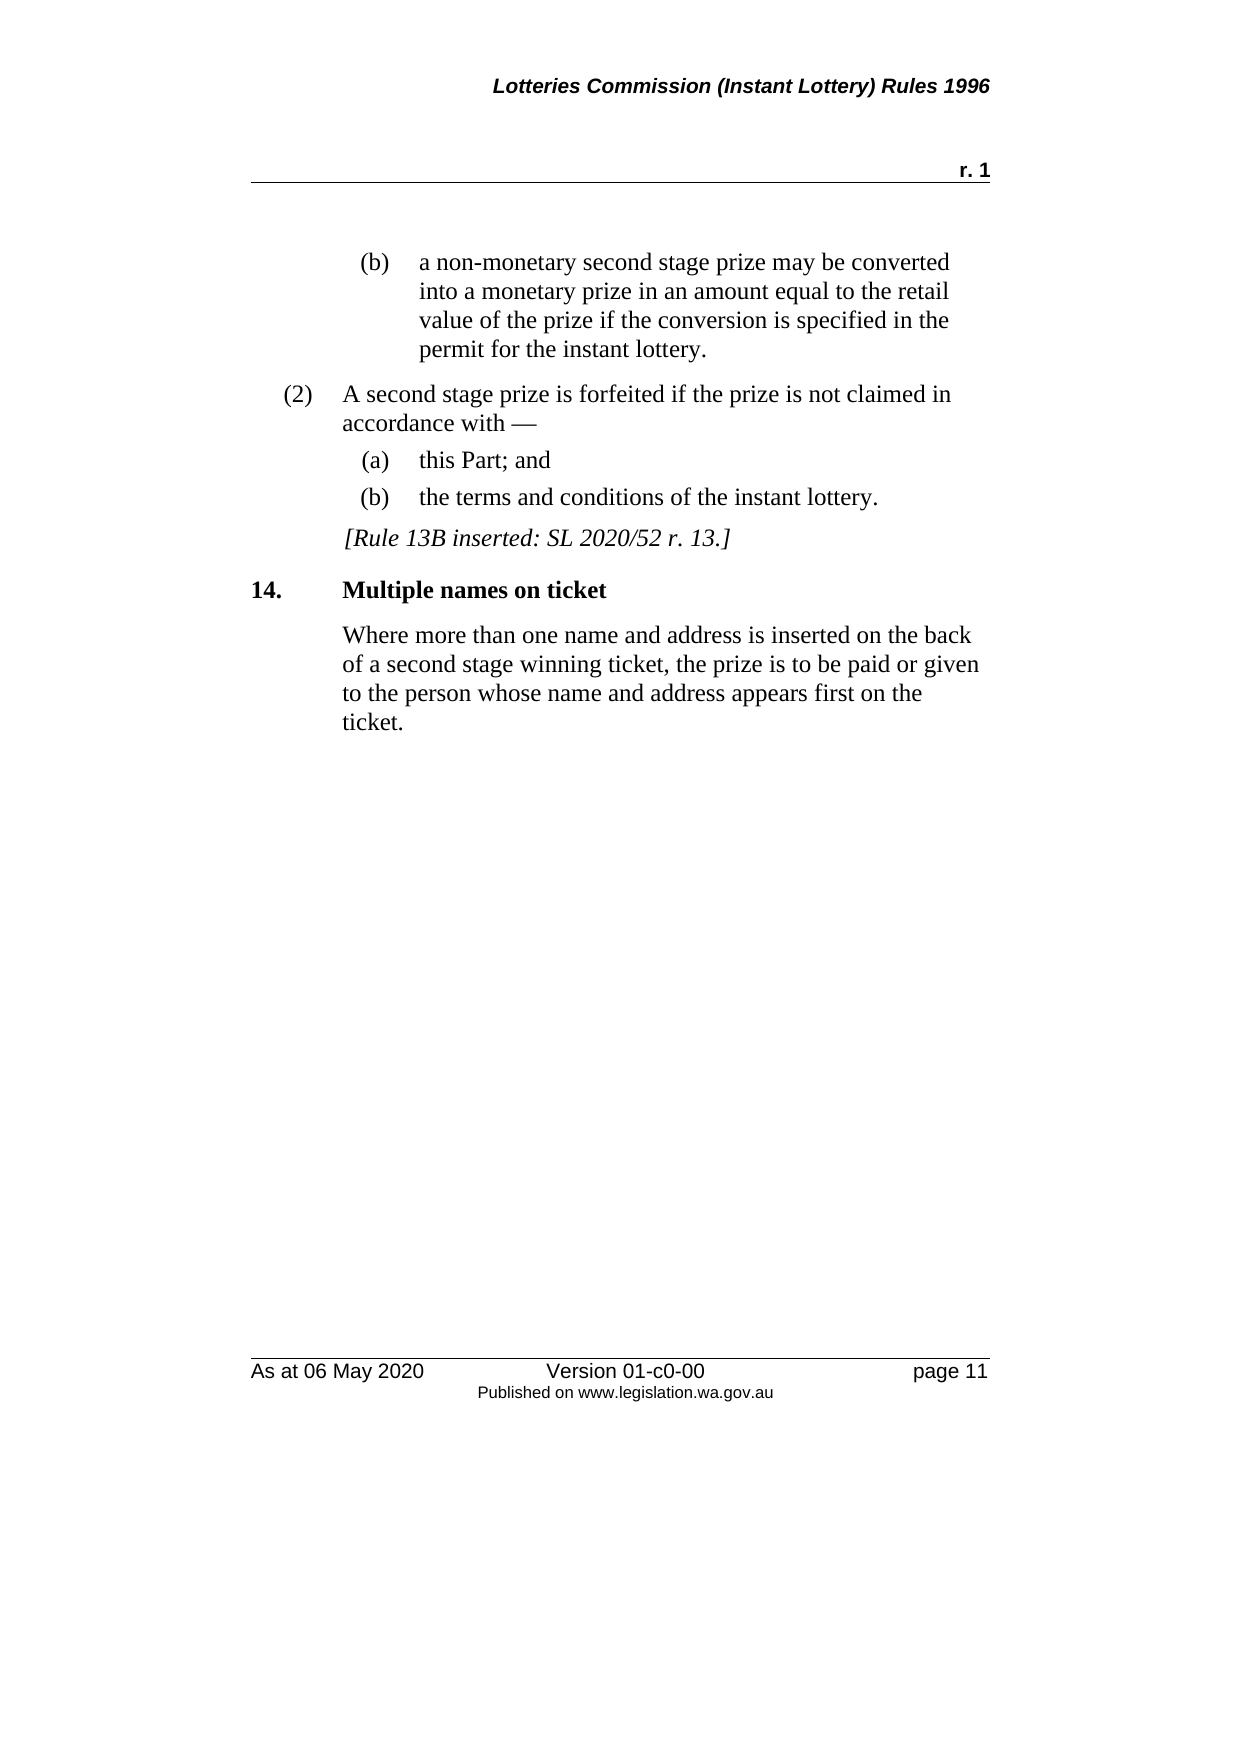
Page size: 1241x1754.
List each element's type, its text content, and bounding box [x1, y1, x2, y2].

subtitle 14. Multiple names on ticket [251, 575, 990, 604]
text (a) this Part; and [251, 445, 990, 474]
text Where more than one name and address is inserted on the back of a second stage winning ticket, the prize is to be paid or given to the person whose name and address appears first on the ticket. [251, 620, 990, 735]
text (b) a non-monetary second stage prize may be converted into a monetary prize in an amount equal to the retail value of the prize if the conversion is specified in the permit for the instant lottery. [251, 247, 990, 362]
text (2) A second stage prize is forfeited if the prize is not claimed in accordance with — [251, 379, 990, 437]
text [Rule 13B inserted: SL 2020/52 r. 13.] [251, 523, 990, 552]
text (b) the terms and conditions of the instant lottery. [251, 482, 990, 511]
